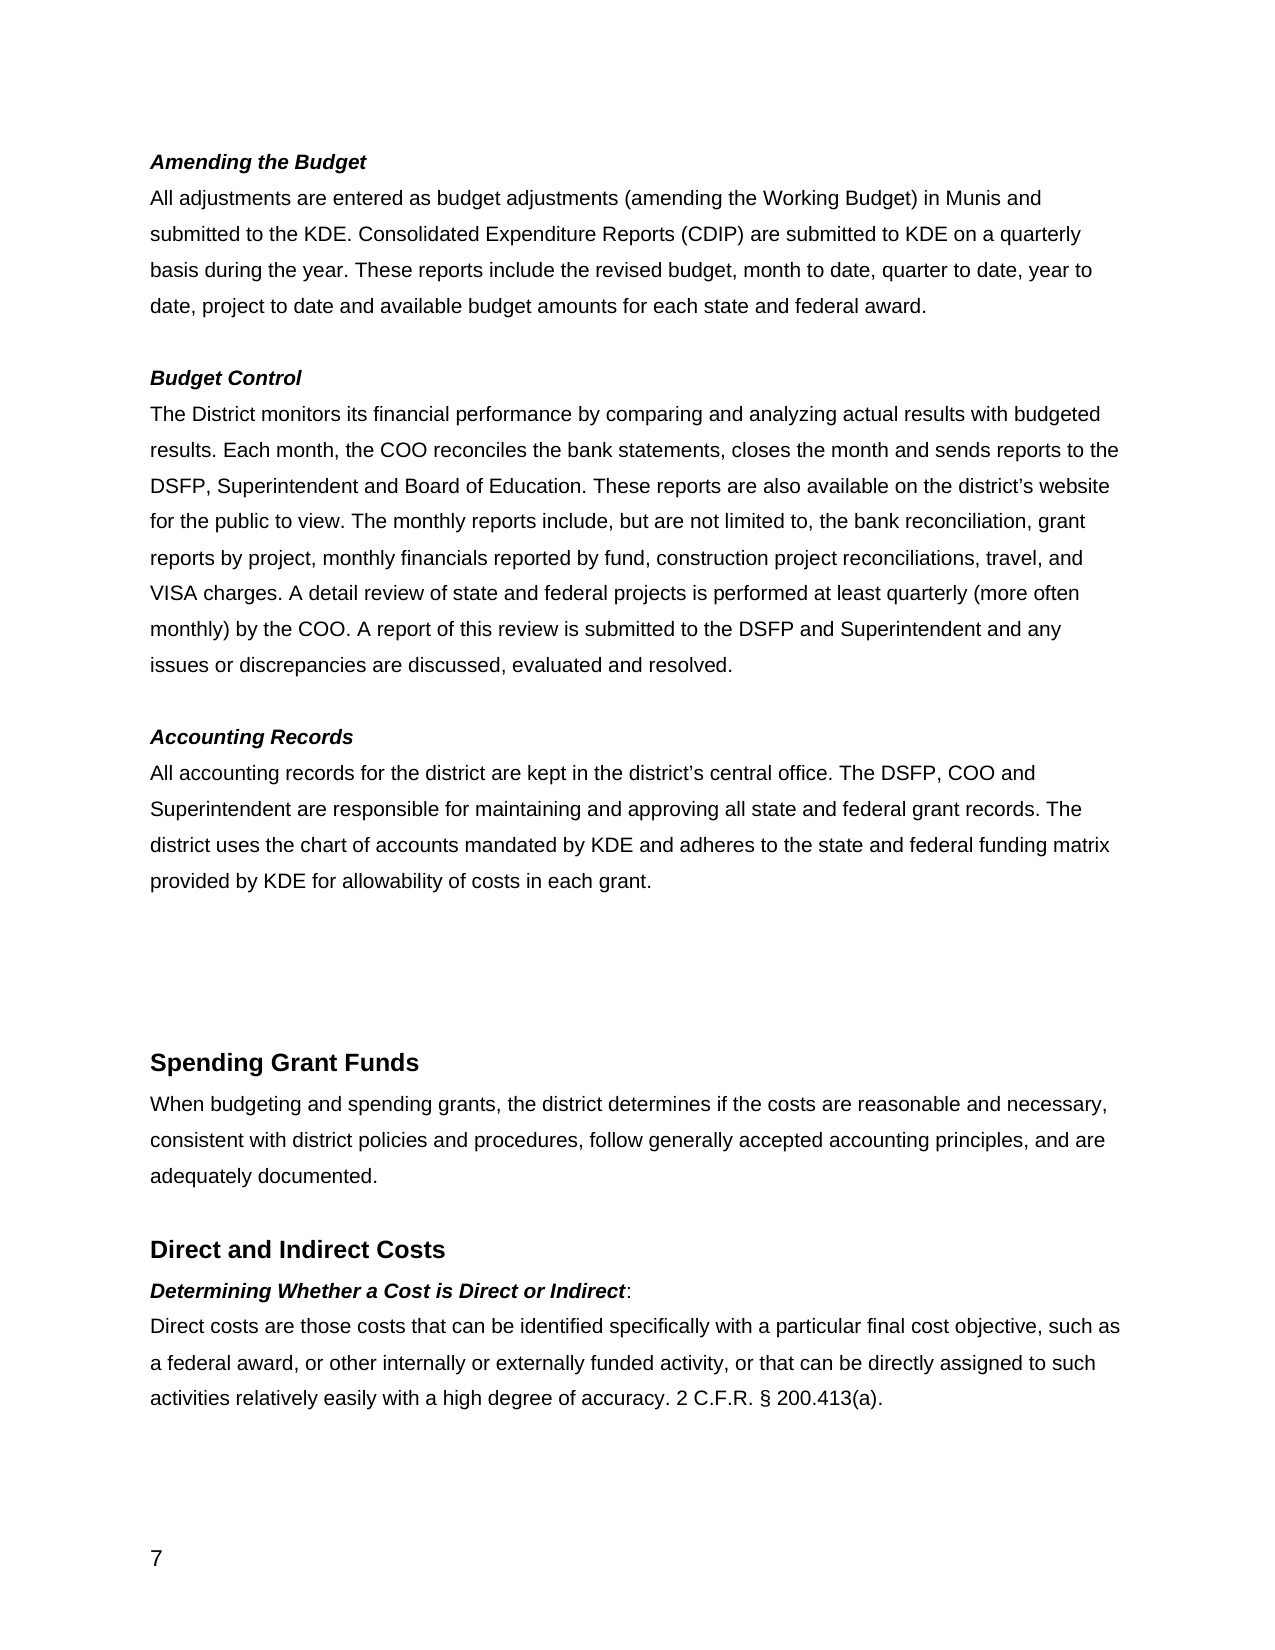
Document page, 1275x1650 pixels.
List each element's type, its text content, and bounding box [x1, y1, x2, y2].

text Amending the Budget [150, 150, 1125, 174]
text Spending Grant Funds [150, 1048, 1125, 1077]
text Accounting Records [150, 725, 1125, 749]
text Budget Control [150, 366, 1125, 389]
text The District monitors its financial performance by comparing and analyzing actual results with budgeted results. Each month, the COO reconciles the bank statements, closes the month and sends reports to the DSFP, Superintendent and Board of Education. These reports are also available on the district’s website for the public to view. The monthly reports include, but are not limited to, the bank reconciliation, grant reports by project, monthly financials reported by fund, construction project reconciliations, travel, and VISA charges. A detail review of state and federal projects is performed at least quarterly (more often monthly) by the COO. A report of this review is submitted to the DSFP and Superintendent and any issues or discrepancies are discussed, evaluated and resolved. [150, 402, 1125, 677]
text Determining Whether a Cost is Direct or Indirect: [150, 1278, 1125, 1302]
text Direct and Indirect Costs [150, 1235, 1125, 1264]
text Direct costs are those costs that can be identified specifically with a particular final cost objective, such as a federal award, or other internally or externally funded activity, or that can be directly assigned to such activities relatively easily with a high degree of accuracy. 2 C.F.R. § 200.413(a). [150, 1314, 1125, 1410]
text All accounting records for the district are kept in the district’s central office. The DSFP, COO and Superintendent are responsible for maintaining and approving all state and federal grant records. The district uses the chart of accounts mandated by KDE and adheres to the state and federal funding matrix provided by KDE for allowability of costs in each grant. [150, 761, 1125, 893]
text When budgeting and spending grants, the district determines if the costs are reasonable and necessary, consistent with district policies and procedures, follow generally accepted accounting principles, and are adequately documented. [150, 1092, 1125, 1187]
text All adjustments are entered as budget adjustments (amending the Working Budget) in Munis and submitted to the KDE. Consolidated Expenditure Reports (CDIP) are submitted to KDE on a quarterly basis during the year. These reports include the revised budget, month to date, quarter to date, year to date, project to date and available budget amounts for each state and federal award. [150, 186, 1125, 318]
